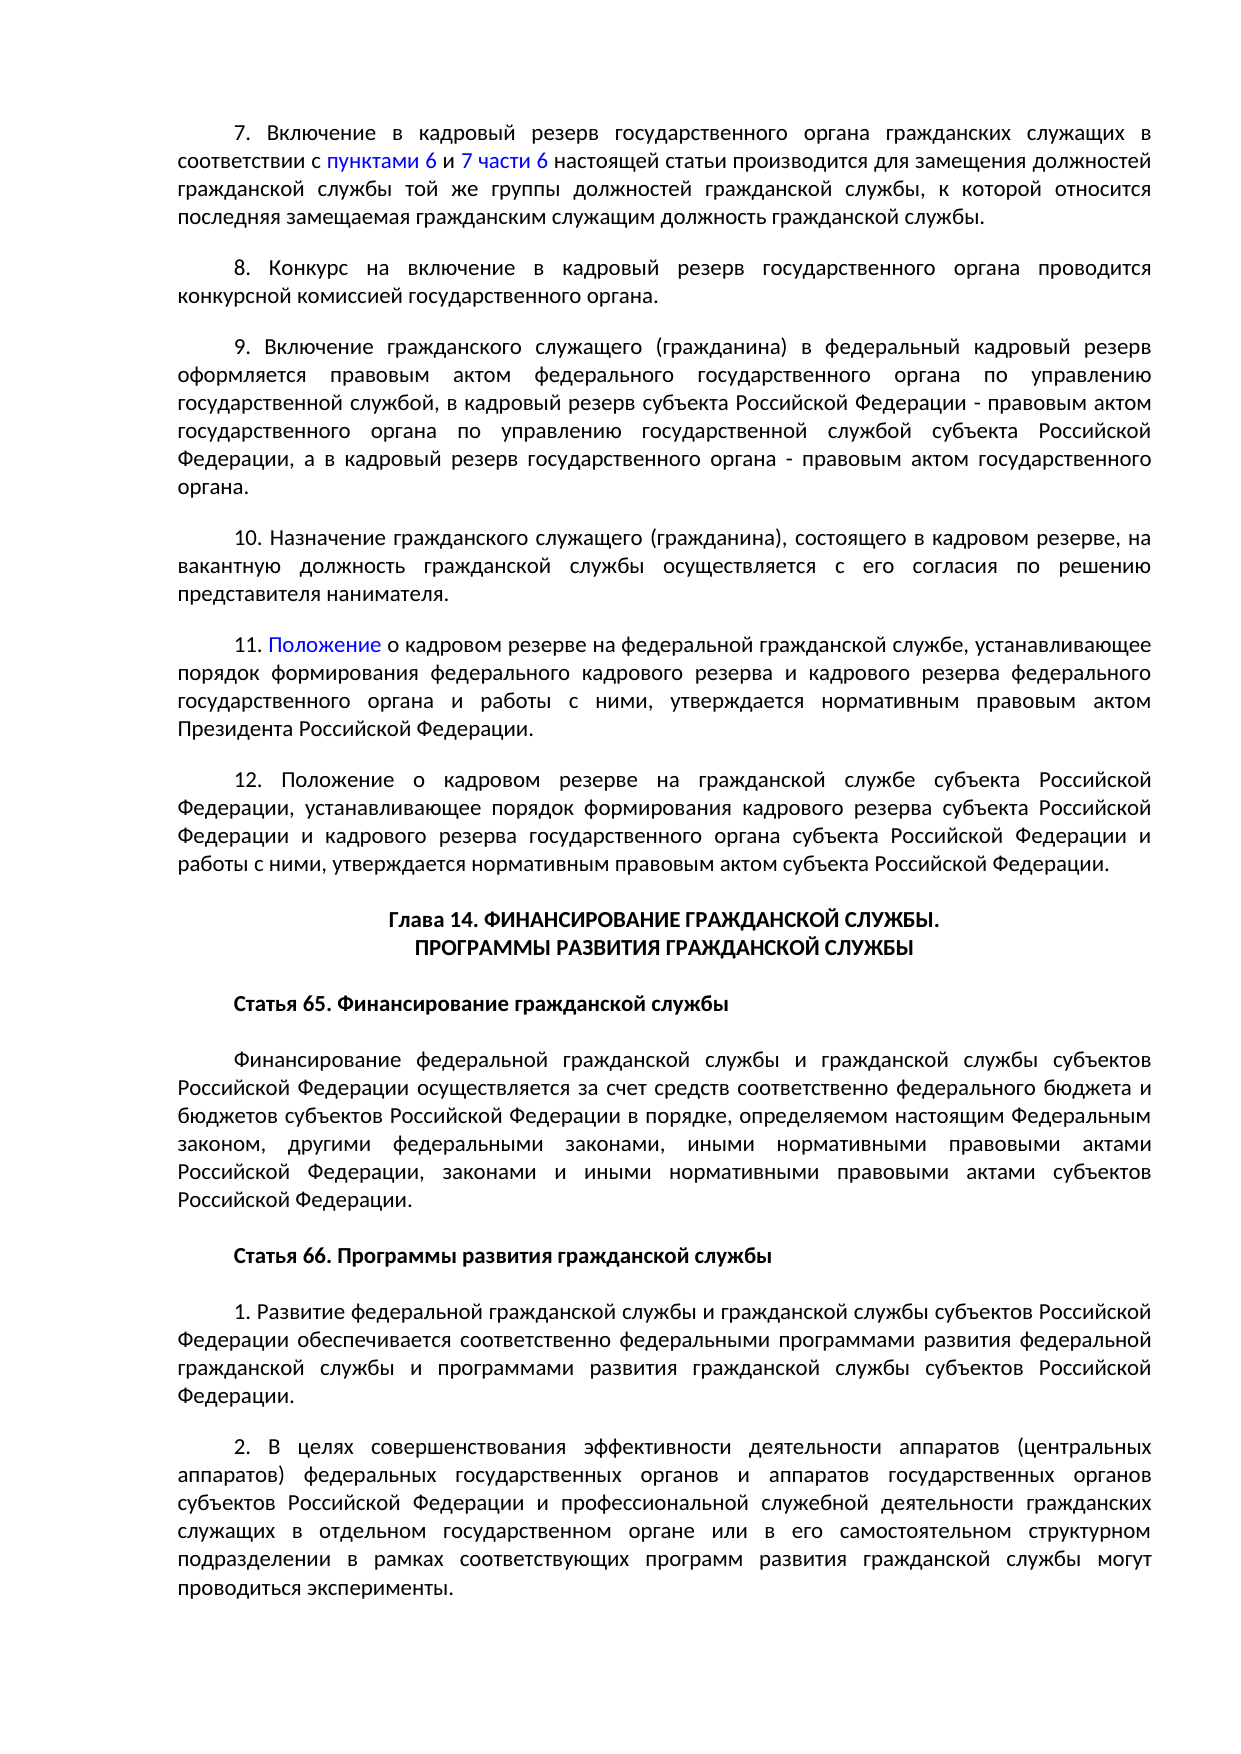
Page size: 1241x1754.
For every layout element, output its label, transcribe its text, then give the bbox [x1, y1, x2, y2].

text 1. Развитие федеральной гражданской службы и гражданской службы субъектов Российской Федерации обеспечивается соответственно федеральными программами развития федеральной гражданской службы и программами развития гражданской службы субъектов Российской Федерации. [177, 1297, 1152, 1409]
text 8. Конкурс на включение в кадровый резерв государственного органа проводится конкурсной комиссией государственного органа. [177, 253, 1152, 309]
title Глава 14. ФИНАНСИРОВАНИЕ ГРАЖДАНСКОЙ СЛУЖБЫ. [177, 905, 1152, 933]
text 11. Положение о кадровом резерве на федеральной гражданской службе, устанавливающее порядок формирования федерального кадрового резерва и кадрового резерва федерального государственного органа и работы с ними, утверждается нормативным правовым актом Президента Российской Федерации. [177, 630, 1152, 742]
title Статья 66. Программы развития гражданской службы [177, 1241, 1152, 1269]
text 2. В целях совершенствования эффективности деятельности аппаратов (центральных аппаратов) федеральных государственных органов и аппаратов государственных органов субъектов Российской Федерации и профессиональной служебной деятельности гражданских служащих в отдельном государственном органе или в его самостоятельном структурном подразделении в рамках соответствующих программ развития гражданской службы могут проводиться эксперименты. [177, 1432, 1152, 1601]
text 9. Включение гражданского служащего (гражданина) в федеральный кадровый резерв оформляется правовым актом федерального государственного органа по управлению государственной службой, в кадровый резерв субъекта Российской Федерации - правовым актом государственного органа по управлению государственной службой субъекта Российской Федерации, а в кадровый резерв государственного органа - правовым актом государственного органа. [177, 332, 1152, 500]
title Статья 65. Финансирование гражданской службы [177, 989, 1152, 1017]
title ПРОГРАММЫ РАЗВИТИЯ ГРАЖДАНСКОЙ СЛУЖБЫ [177, 933, 1152, 961]
text 7. Включение в кадровый резерв государственного органа гражданских служащих в соответствии с пунктами 6 и 7 части 6 настоящей статьи производится для замещения должностей гражданской службы той же группы должностей гражданской службы, к которой относится последняя замещаемая гражданским служащим должность гражданской службы. [177, 118, 1152, 230]
text 10. Назначение гражданского служащего (гражданина), состоящего в кадровом резерве, на вакантную должность гражданской службы осуществляется с его согласия по решению представителя нанимателя. [177, 523, 1152, 607]
text Финансирование федеральной гражданской службы и гражданской службы субъектов Российской Федерации осуществляется за счет средств соответственно федерального бюджета и бюджетов субъектов Российской Федерации в порядке, определяемом настоящим Федеральным законом, другими федеральными законами, иными нормативными правовыми актами Российской Федерации, законами и иными нормативными правовыми актами субъектов Российской Федерации. [177, 1045, 1152, 1213]
text 12. Положение о кадровом резерве на гражданской службе субъекта Российской Федерации, устанавливающее порядок формирования кадрового резерва субъекта Российской Федерации и кадрового резерва государственного органа субъекта Российской Федерации и работы с ними, утверждается нормативным правовым актом субъекта Российской Федерации. [177, 765, 1152, 877]
